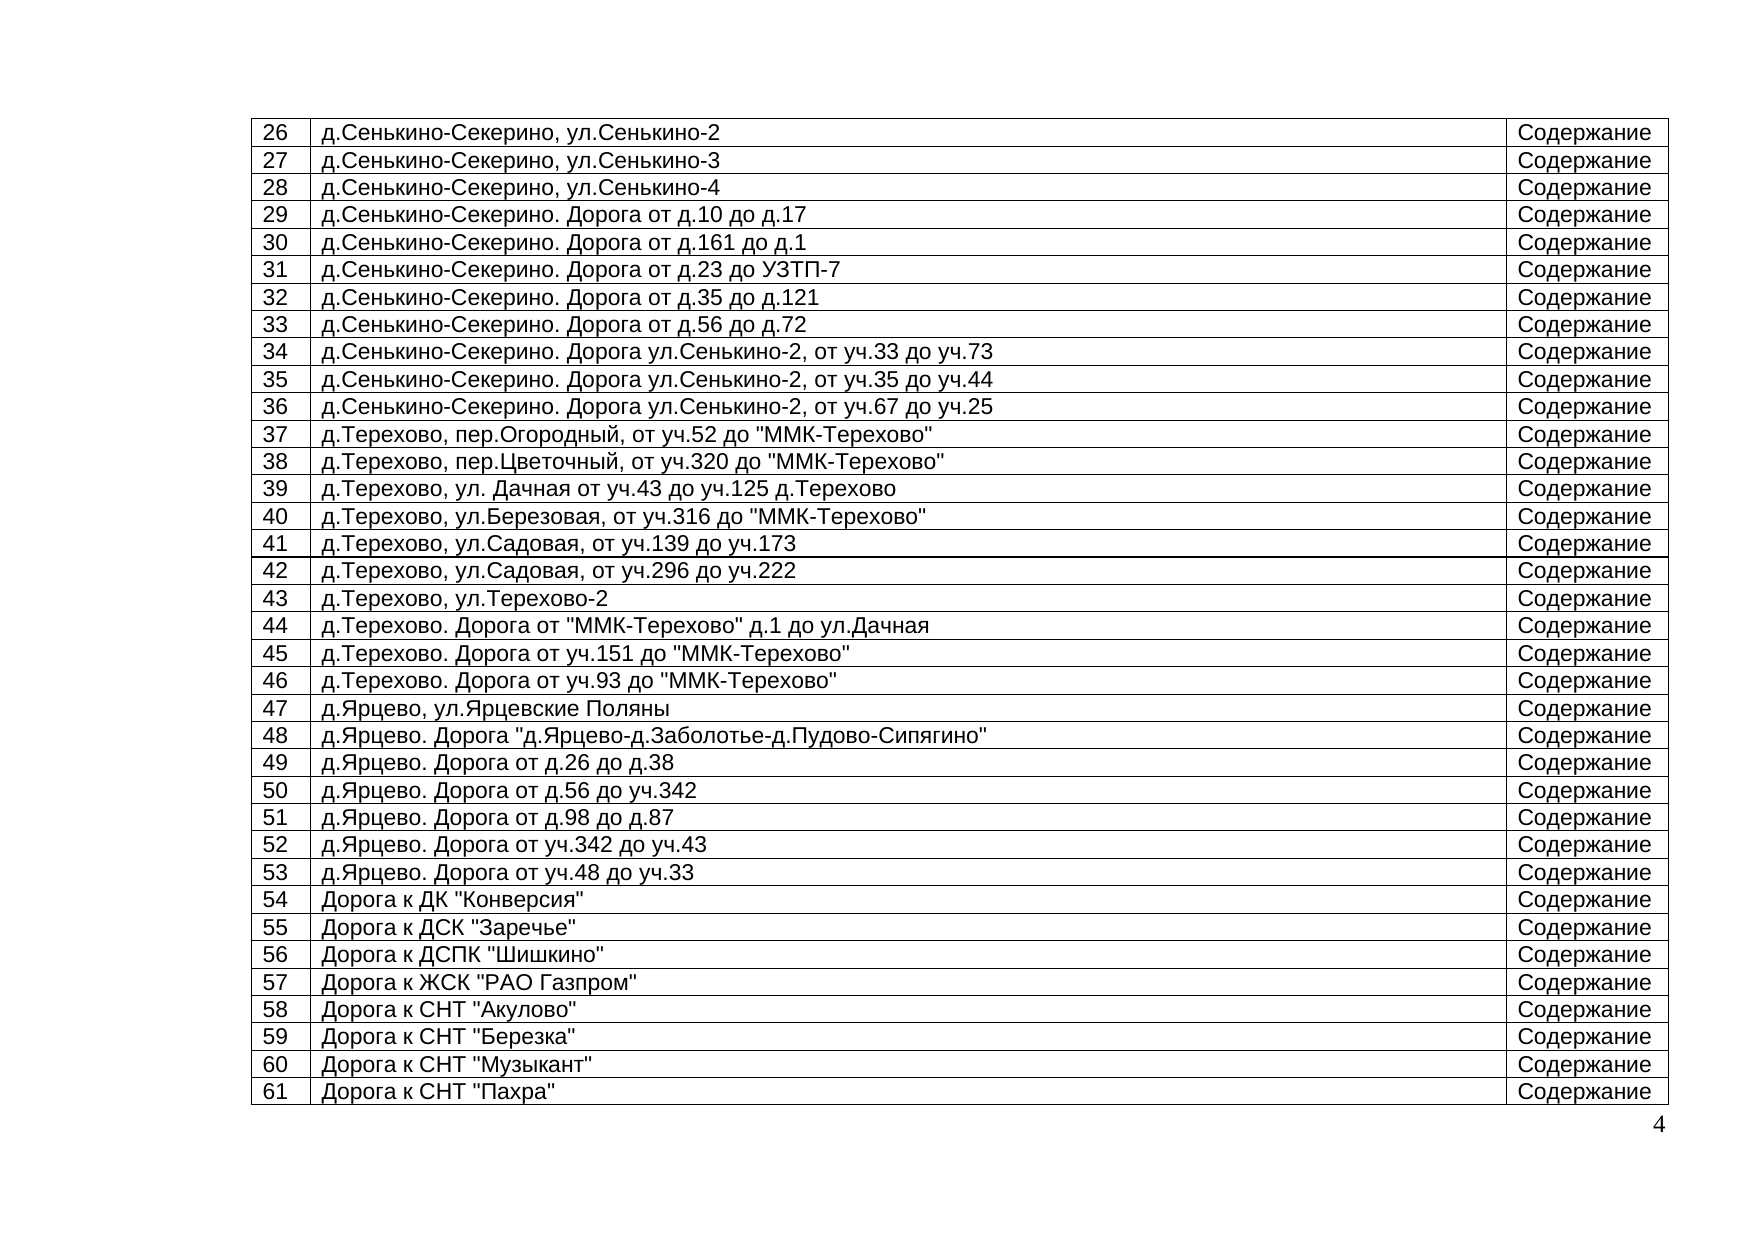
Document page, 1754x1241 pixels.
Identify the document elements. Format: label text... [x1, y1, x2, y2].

table_cell д.Ярцево. Дорога от д.56 до уч.342 [311, 777, 1506, 803]
table_cell д.Терехово. Дорога от уч.93 до "ММК-Терехово" [311, 667, 1506, 693]
table_cell д.Сенькино-Секерино. Дорога ул.Сенькино-2, от уч.67 до уч.25 [311, 393, 1506, 419]
table_cell д.Ярцево. Дорога от д.98 до д.87 [311, 804, 1506, 830]
table_cell 33 [252, 311, 310, 337]
table_cell д.Сенькино-Секерино, ул.Сенькино-3 [311, 147, 1506, 173]
table_cell Содержание [1507, 366, 1668, 392]
table_cell 30 [252, 229, 310, 255]
table_cell д.Сенькино-Секерино. Дорога ул.Сенькино-2, от уч.33 до уч.73 [311, 338, 1506, 365]
table_cell Дорога к ЖСК "РАО Газпром" [311, 969, 1506, 995]
table_cell Дорога к СНТ "Березка" [311, 1023, 1506, 1049]
table_cell 47 [252, 695, 310, 721]
table_cell 36 [252, 393, 310, 419]
table_cell 46 [252, 667, 310, 693]
table_cell 55 [252, 914, 310, 940]
table_cell д.Терехово, ул.Садовая, от уч.139 до уч.173 [311, 530, 1506, 556]
table_cell Дорога к СНТ "Музыкант" [311, 1051, 1506, 1077]
table_cell д.Терехово, ул. Дачная от уч.43 до уч.125 д.Терехово [311, 475, 1506, 502]
table_cell 54 [252, 886, 310, 913]
table_cell 50 [252, 777, 310, 803]
table_cell 32 [252, 284, 310, 310]
table_cell Содержание [1507, 475, 1668, 502]
table_cell д.Ярцево. Дорога от уч.48 до уч.33 [311, 859, 1506, 885]
table_cell Содержание [1507, 695, 1668, 721]
table_cell Содержание [1507, 969, 1668, 995]
table_cell 27 [252, 147, 310, 173]
table_cell д.Сенькино-Секерино. Дорога ул.Сенькино-2, от уч.35 до уч.44 [311, 366, 1506, 392]
table_cell д.Ярцево. Дорога "д.Ярцево-д.Заболотье-д.Пудово-Сипягино" [311, 722, 1506, 748]
table_cell 40 [252, 503, 310, 529]
table_cell Содержание [1507, 859, 1668, 885]
table_cell Содержание [1507, 530, 1668, 556]
table_cell 29 [252, 201, 310, 228]
table_cell Содержание [1507, 804, 1668, 830]
table_cell Содержание [1507, 201, 1668, 228]
table_cell Содержание [1507, 722, 1668, 748]
table_cell Содержание [1507, 229, 1668, 255]
table_cell 60 [252, 1051, 310, 1077]
table_cell Содержание [1507, 585, 1668, 611]
table_cell 41 [252, 530, 310, 556]
table_cell 58 [252, 996, 310, 1022]
table_cell Содержание [1507, 886, 1668, 913]
table_cell 31 [252, 256, 310, 282]
table_cell 56 [252, 941, 310, 967]
table_cell Содержание [1507, 914, 1668, 940]
table_cell 59 [252, 1023, 310, 1049]
table_cell 57 [252, 969, 310, 995]
table_cell Дорога к ДК "Конверсия" [311, 886, 1506, 913]
table_cell Содержание [1507, 503, 1668, 529]
table_cell д.Терехово. Дорога от уч.151 до "ММК-Терехово" [311, 640, 1506, 666]
table_cell Содержание [1507, 996, 1668, 1022]
table_cell Содержание [1507, 338, 1668, 365]
table_cell Содержание [1507, 612, 1668, 639]
table_cell д.Ярцево. Дорога от уч.342 до уч.43 [311, 831, 1506, 858]
table_cell Содержание [1507, 147, 1668, 173]
table_cell Содержание [1507, 174, 1668, 200]
table_cell д.Терехово, ул.Терехово-2 [311, 585, 1506, 611]
table_cell Содержание [1507, 256, 1668, 282]
table_cell д.Ярцево, ул.Ярцевские Поляны [311, 695, 1506, 721]
table_cell 53 [252, 859, 310, 885]
table_cell Содержание [1507, 749, 1668, 776]
table_cell Содержание [1507, 941, 1668, 967]
table_cell 28 [252, 174, 310, 200]
table_cell д.Терехово, пер.Цветочный, от уч.320 до "ММК-Терехово" [311, 448, 1506, 474]
table_cell Содержание [1507, 1023, 1668, 1049]
table_cell 39 [252, 475, 310, 502]
table_cell Содержание [1507, 1051, 1668, 1077]
table_cell 49 [252, 749, 310, 776]
table_cell 43 [252, 585, 310, 611]
table_cell 45 [252, 640, 310, 666]
table_cell 61 [252, 1078, 310, 1104]
table_cell 42 [252, 558, 310, 584]
table_cell 48 [252, 722, 310, 748]
table_cell Содержание [1507, 777, 1668, 803]
table_cell Содержание [1507, 284, 1668, 310]
table_cell Содержание [1507, 667, 1668, 693]
table_cell д.Сенькино-Секерино. Дорога от д.23 до УЗТП-7 [311, 256, 1506, 282]
table_cell д.Терехово. Дорога от "ММК-Терехово" д.1 до ул.Дачная [311, 612, 1506, 639]
table_cell 51 [252, 804, 310, 830]
table_cell д.Сенькино-Секерино. Дорога от д.35 до д.121 [311, 284, 1506, 310]
table_cell д.Сенькино-Секерино, ул.Сенькино-2 [311, 119, 1506, 146]
table_cell Содержание [1507, 311, 1668, 337]
table_cell д.Ярцево. Дорога от д.26 до д.38 [311, 749, 1506, 776]
table_cell Содержание [1507, 119, 1668, 146]
table_cell Содержание [1507, 393, 1668, 419]
table_cell Дорога к ДСК "Заречье" [311, 914, 1506, 940]
table_cell 44 [252, 612, 310, 639]
table_cell Содержание [1507, 640, 1668, 666]
table_cell Дорога к СНТ "Пахра" [311, 1078, 1506, 1104]
table_cell 52 [252, 831, 310, 858]
table_cell д.Терехово, пер.Огородный, от уч.52 до "ММК-Терехово" [311, 421, 1506, 447]
table_cell 38 [252, 448, 310, 474]
table_cell д.Сенькино-Секерино. Дорога от д.56 до д.72 [311, 311, 1506, 337]
table_cell д.Сенькино-Секерино, ул.Сенькино-4 [311, 174, 1506, 200]
table_cell д.Терехово, ул.Березовая, от уч.316 до "ММК-Терехово" [311, 503, 1506, 529]
table_cell Содержание [1507, 831, 1668, 858]
table_cell Содержание [1507, 448, 1668, 474]
table_cell 37 [252, 421, 310, 447]
table_cell Дорога к ДСПК "Шишкино" [311, 941, 1506, 967]
table_cell 26 [252, 119, 310, 146]
table_cell д.Терехово, ул.Садовая, от уч.296 до уч.222 [311, 558, 1506, 584]
table_cell 35 [252, 366, 310, 392]
table_cell 34 [252, 338, 310, 365]
table_cell д.Сенькино-Секерино. Дорога от д.10 до д.17 [311, 201, 1506, 228]
table_cell Дорога к СНТ "Акулово" [311, 996, 1506, 1022]
table_cell Содержание [1507, 558, 1668, 584]
table_cell д.Сенькино-Секерино. Дорога от д.161 до д.1 [311, 229, 1506, 255]
table_cell Содержание [1507, 1078, 1668, 1104]
table_cell Содержание [1507, 421, 1668, 447]
